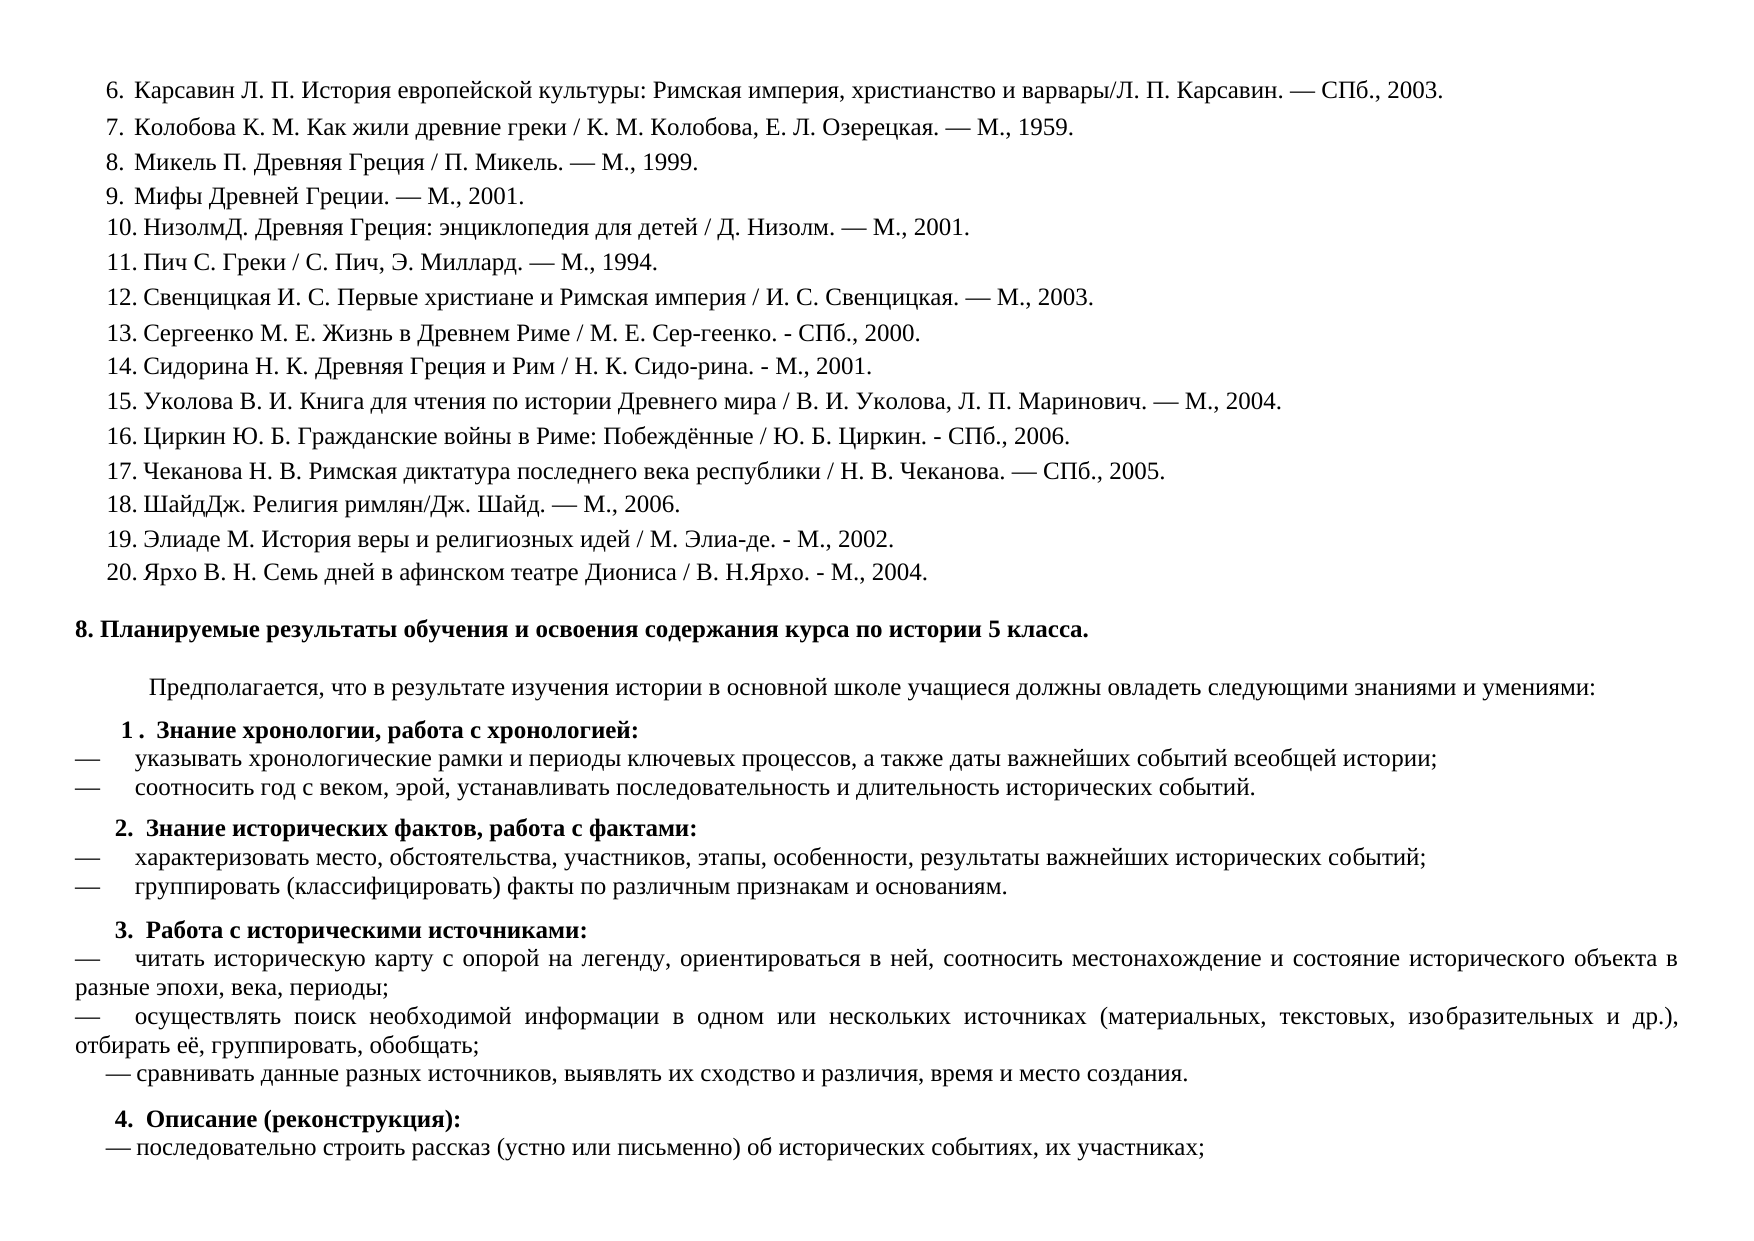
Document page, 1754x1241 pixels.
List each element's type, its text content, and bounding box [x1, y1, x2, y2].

list группировать (классифицировать) факты по различным признакам и основаниям. [75, 871, 1679, 900]
text Предполагается, что в результате изучения истории в основной школе учащиеся должны овладеть следующими знаниями и умениями: [75, 672, 1679, 701]
list НизолмД. Древняя Греция: энциклопедия для детей / Д. Низолм. — М., 2001. [75, 212, 1679, 241]
text — сравнивать данные разных источников, выявлять их сходство и различия, время и место создания. [75, 1058, 1679, 1087]
list Элиаде М. История веры и религиозных идей / М. Элиа-де. - М., 2002. [75, 524, 1679, 552]
list Карсавин Л. П. История европейской культуры: Римская империя, христианство и варвары/Л. П. Карсавин. — СПб., 2003. [75, 75, 1679, 104]
text 2. Знание исторических фактов, работа с фактами: [114, 813, 1679, 842]
list указывать хронологические рамки и периоды ключевых процессов, а также даты важнейших событий всеобщей истории; [75, 743, 1679, 772]
list Сидорина Н. К. Древняя Греция и Рим / Н. К. Сидо-рина. - М., 2001. [75, 351, 1679, 380]
text — последовательно строить рассказ (устно или письменно) об исторических событиях, их участниках; [75, 1132, 1679, 1161]
list Свенцицкая И. С. Первые христиане и Римская империя / И. С. Свенцицкая. — М., 2003. [75, 282, 1679, 311]
list характеризовать место, обстоятельства, участников, этапы, особенности, результаты важнейших исторических событий; [75, 842, 1679, 871]
text 3. Работа с историческими источниками: [114, 915, 1679, 943]
list соотносить год с веком, эрой, устанавливать последовательность и длительность исторических событий. [75, 772, 1679, 801]
list Колобова К. М. Как жили древние греки / К. М. Колобова, Е. Л. Озерецкая. — М., 1959. [75, 112, 1679, 141]
list ШайдДж. Религия римлян/Дж. Шайд. — М., 2006. [106, 489, 1679, 518]
list осуществлять поиск необходимой информации в одном или нескольких источниках (материальных, текстовых, изобразительных и др.), отбирать её, группировать, обобщать; [75, 1001, 1679, 1058]
list Циркин Ю. Б. Гражданские войны в Риме: Побеждённые / Ю. Б. Циркин. - СПб., 2006. [75, 421, 1679, 450]
text 8. Планируемые результаты обучения и освоения содержания курса по истории 5 класса. [75, 614, 1679, 643]
list Ярхо В. Н. Семь дней в афинском театре Диониса / В. Н.Ярхо. - М., 2004. [75, 557, 1679, 586]
list Микель П. Древняя Греция / П. Микель. — М., 1999. [106, 147, 1679, 176]
list читать историческую карту с опорой на легенду, ориентироваться в ней, соотносить местонахождение и состояние исторического объекта в разные эпохи, века, периоды; [75, 943, 1679, 1001]
list Чеканова Н. В. Римская диктатура последнего века республики / Н. В. Чеканова. — СПб., 2005. [75, 456, 1679, 484]
text 4. Описание (реконструкция): [114, 1104, 1679, 1132]
list Сергеенко М. Е. Жизнь в Древнем Риме / М. Е. Сер-геенко. - СПб., 2000. [75, 318, 1679, 346]
list Уколова В. И. Книга для чтения по истории Древнего мира / В. И. Уколова, Л. П. Маринович. — М., 2004. [75, 386, 1679, 415]
list Мифы Древней Греции. — М., 2001. [106, 181, 1679, 210]
list Пич С. Греки / С. Пич, Э. Миллард. — М., 1994. [106, 247, 1679, 276]
text 1. Знание хронологии, работа с хронологией: [75, 715, 1679, 743]
